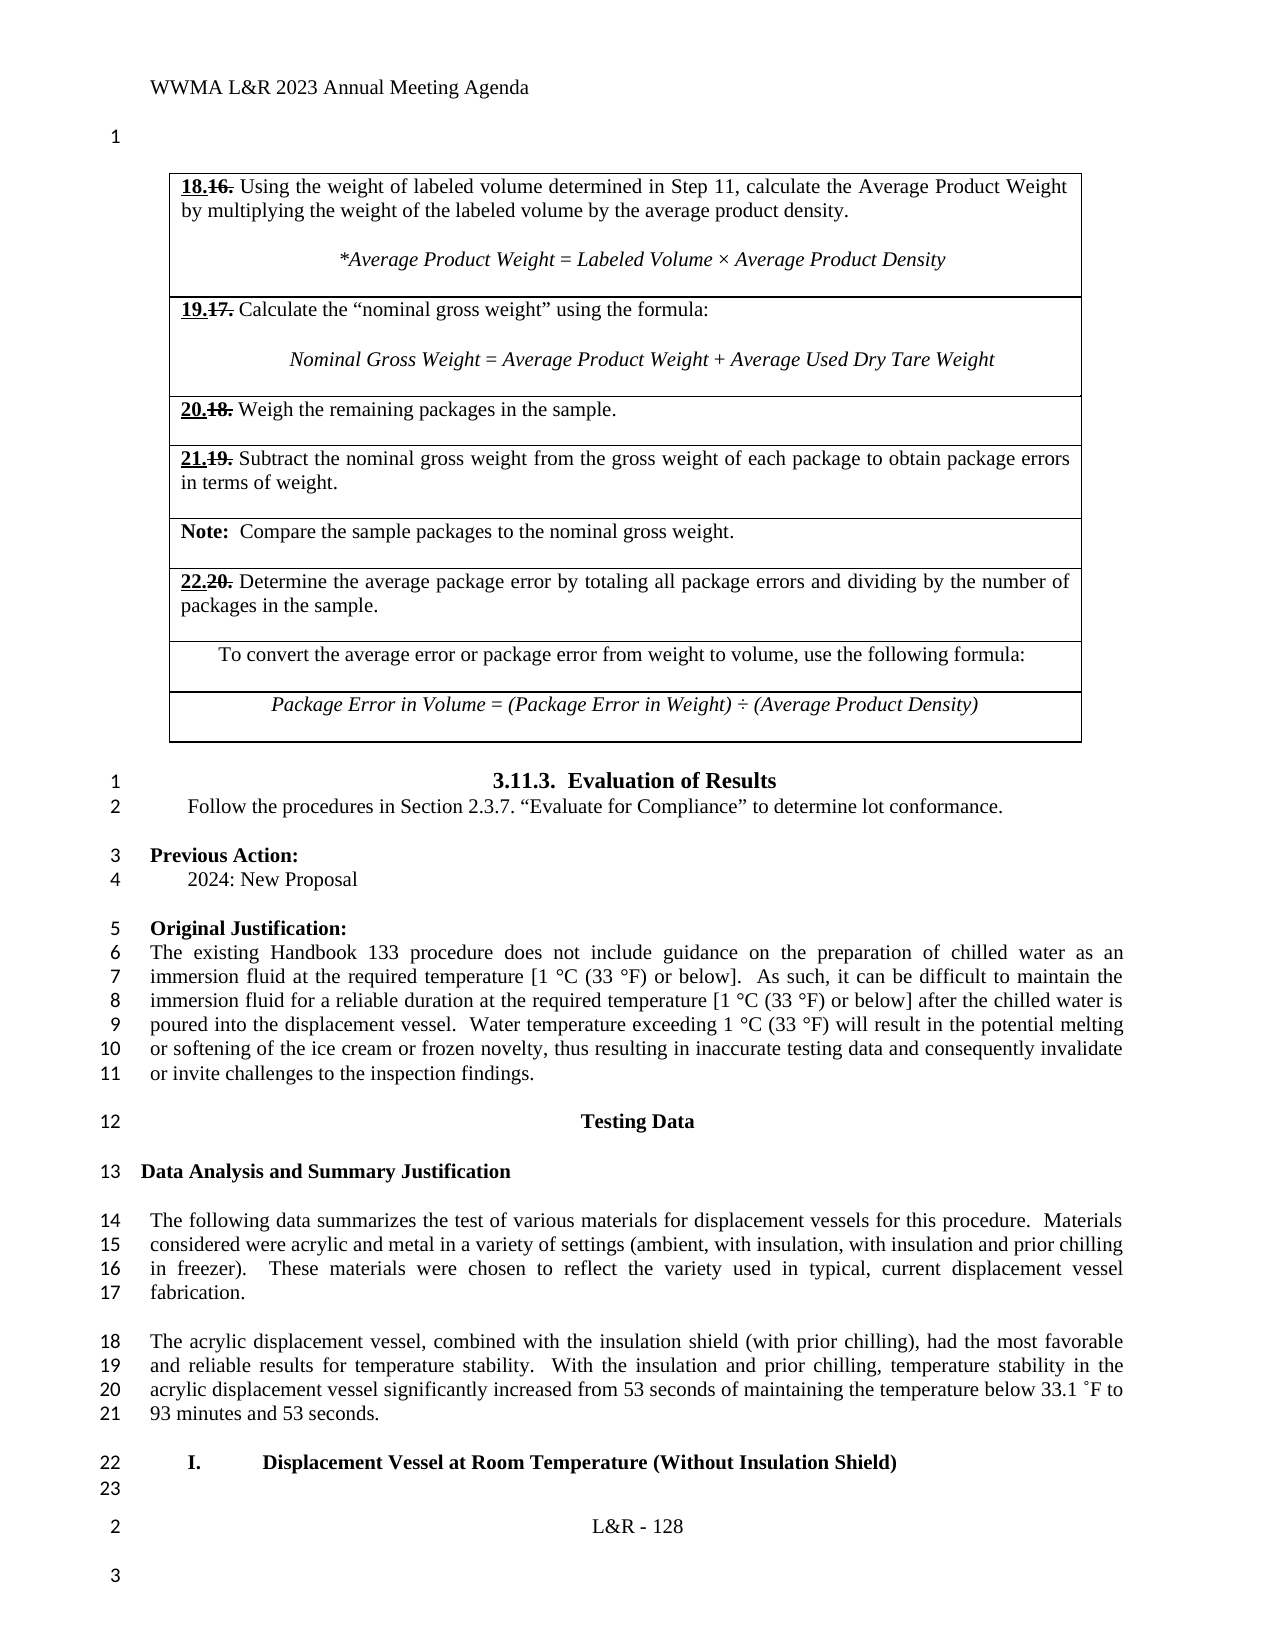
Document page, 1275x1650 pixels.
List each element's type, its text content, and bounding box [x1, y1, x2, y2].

text Testing Data [150, 1109, 1125, 1133]
text Data Analysis and Summary Justification [141, 1158, 1125, 1183]
text Previous Action: [150, 843, 1125, 867]
table_cell 19.17. Calculate the “nominal gross weight” using the formula: Nominal Gross Weight = Average Product Weight + Average Used Dry Tare Weight [170, 298, 1081, 396]
table_cell 20.18. Weigh the remaining packages in the sample. [170, 397, 1081, 445]
subtitle Evaluation of Results [150, 767, 1125, 794]
list Displacement Vessel at Room Temperature (Without Insulation Shield) [187, 1450, 1125, 1474]
text The following data summarizes the test of various materials for displacement vessels for this procedure. Materials considered were acrylic and metal in a variety of settings (ambient, with insulation, with insulation and prior chilling in freezer). These materials were chosen to reflect the variety used in typical, current displacement vessel fabrication. [150, 1208, 1125, 1304]
table_cell 22.20. Determine the average package error by totaling all package errors and dividing by the number of packages in the sample. [170, 569, 1081, 641]
text Follow the procedures in Section 2.3.7. “Evaluate for Compliance” to determine lot conformance. [187, 794, 1125, 818]
text The existing Handbook 133 procedure does not include guidance on the preparation of chilled water as an immersion fluid at the required temperature [1 °C (33 °F) or below]. As such, it can be difficult to maintain the immersion fluid for a reliable duration at the required temperature [1 °C (33 °F) or below] after the chilled water is poured into the displacement vessel. Water temperature exceeding 1 °C (33 °F) will result in the potential melting or softening of the ice cream or frozen novelty, thus resulting in inaccurate testing data and consequently invalidate or invite challenges to the inspection findings. [150, 940, 1125, 1084]
text Original Justification: [150, 916, 1125, 940]
table_cell To convert the average error or package error from weight to volume, use the following formula: [170, 642, 1081, 691]
table_cell Note: Compare the sample packages to the nominal gross weight. [170, 519, 1081, 568]
text The acrylic displacement vessel, combined with the insulation shield (with prior chilling), had the most favorable and reliable results for temperature stability. With the insulation and prior chilling, temperature stability in the acrylic displacement vessel significantly increased from 53 seconds of maintaining the temperature below 33.1 ˚F to 93 minutes and 53 seconds. [150, 1329, 1125, 1425]
text 2024: New Proposal [187, 867, 1125, 891]
table_cell 18.16. Using the weight of labeled volume determined in Step 11, calculate the Average Product Weight by multiplying the weight of the labeled volume by the average product density. *Average Product Weight = Labeled Volume × Average Product Density [170, 174, 1081, 296]
table_cell 21.19. Subtract the nominal gross weight from the gross weight of each package to obtain package errors in terms of weight. [170, 446, 1081, 518]
table_cell Package Error in Volume = (Package Error in Weight) ÷ (Average Product Density) [170, 693, 1081, 741]
